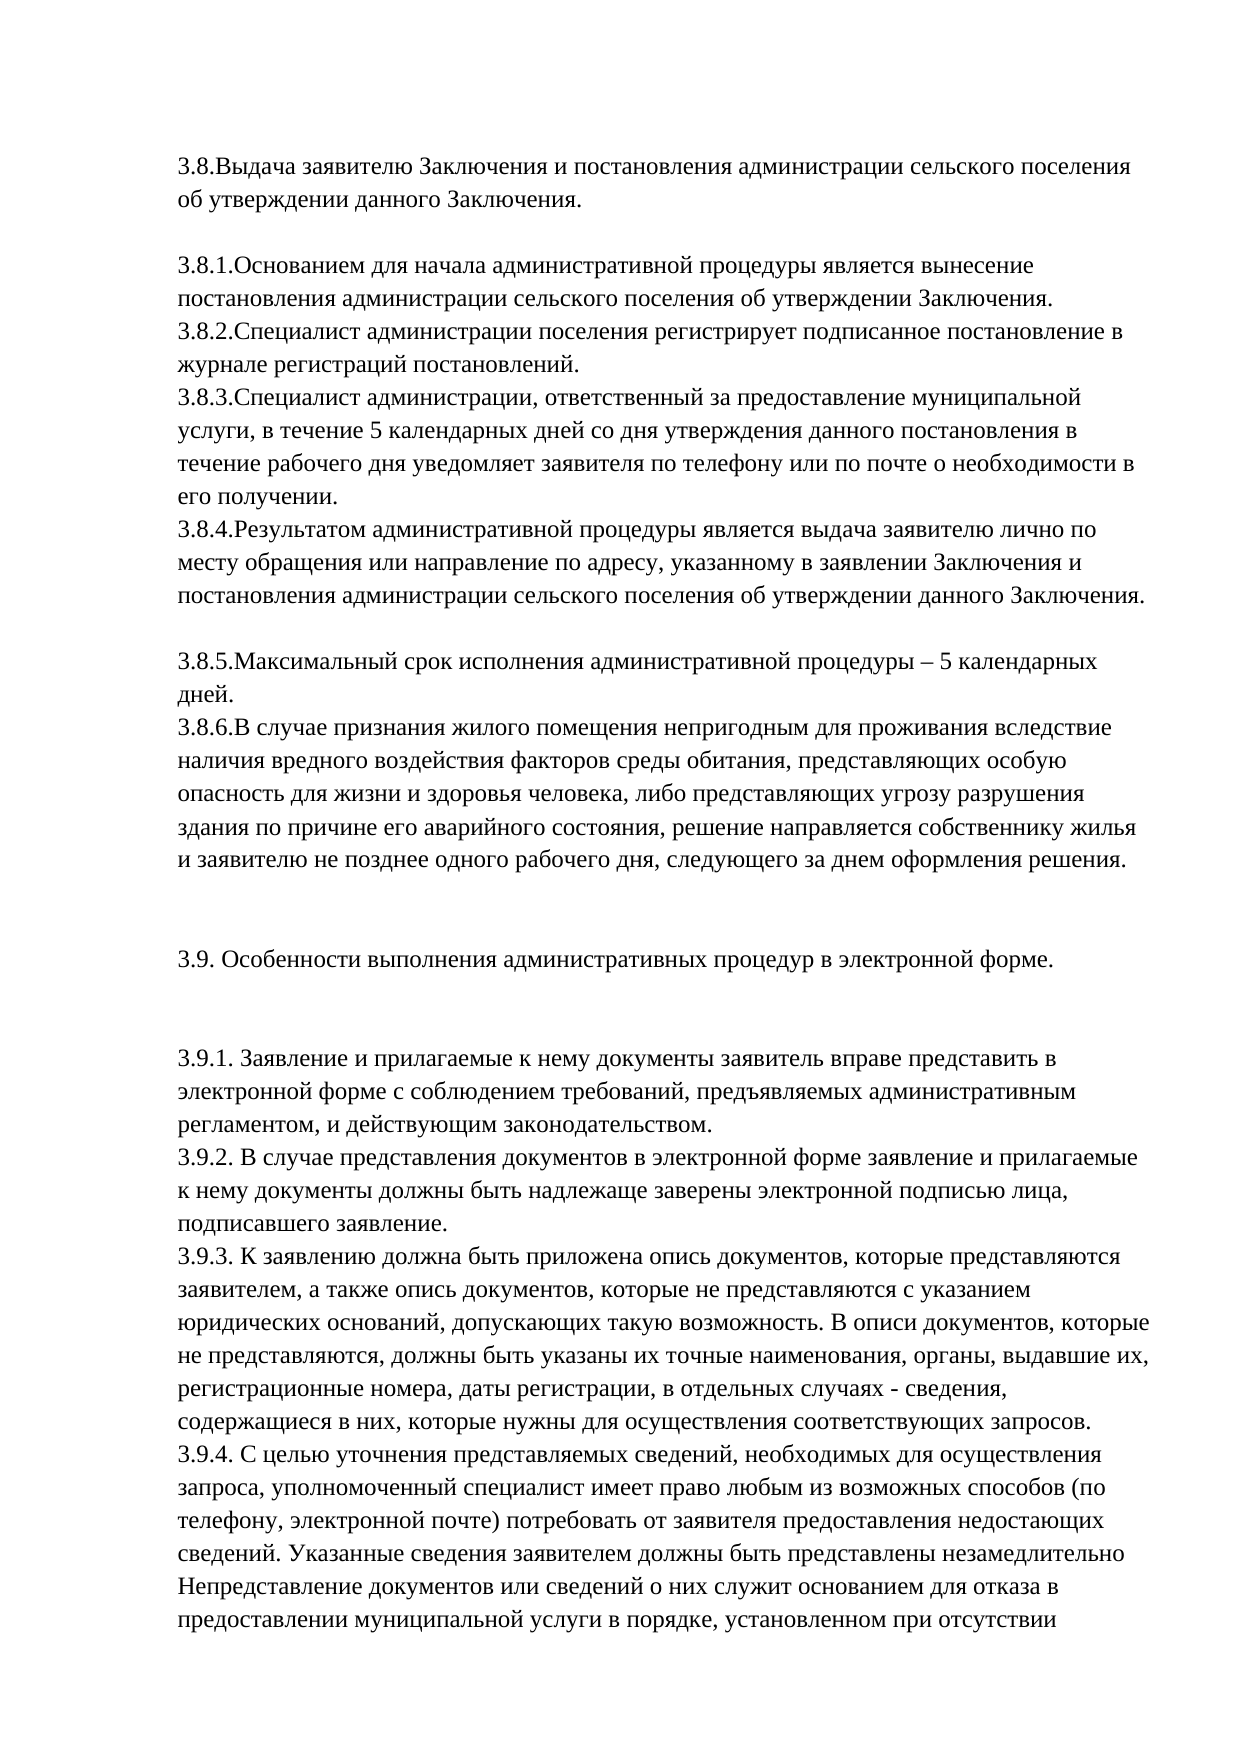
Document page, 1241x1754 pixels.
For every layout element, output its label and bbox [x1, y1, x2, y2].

text [177, 118, 1152, 1633]
